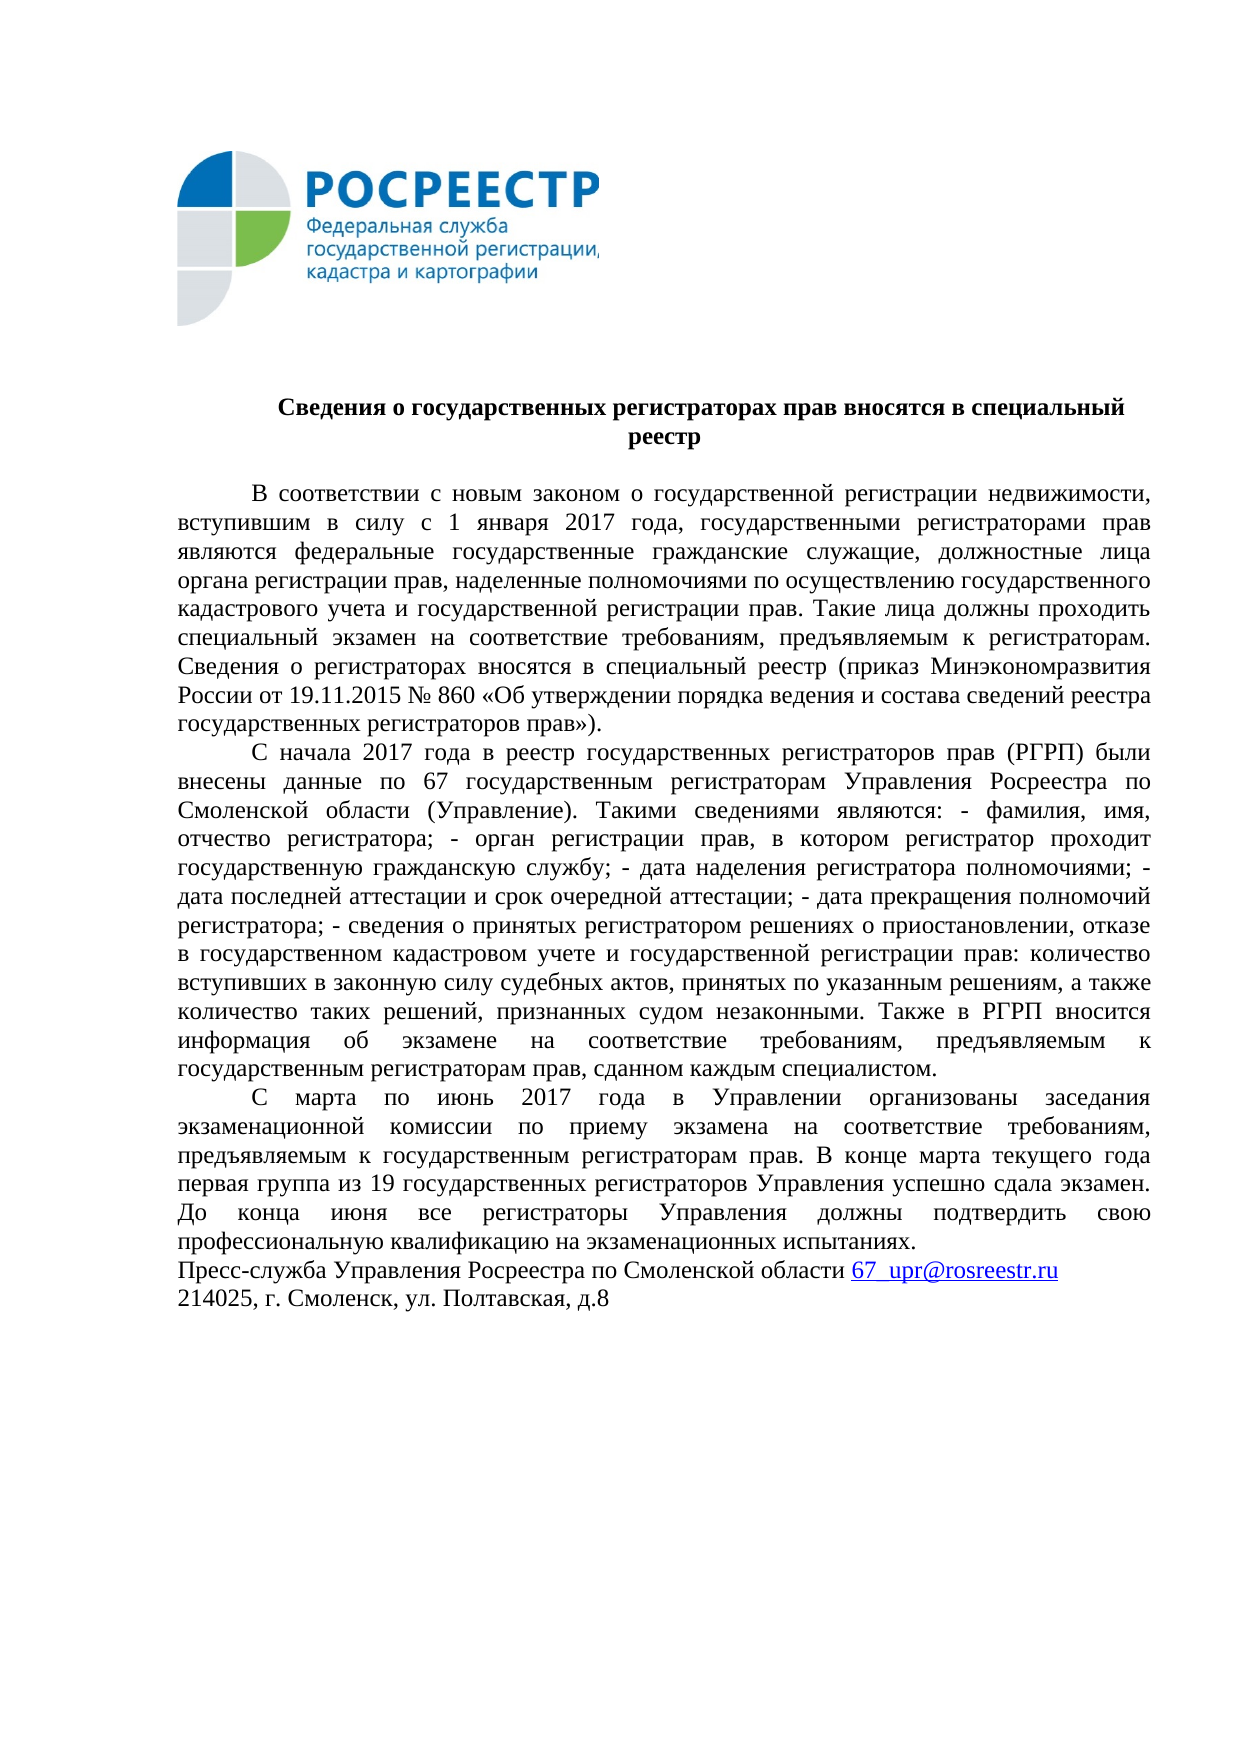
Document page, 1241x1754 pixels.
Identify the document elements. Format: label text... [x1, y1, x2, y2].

text В соответствии с новым законом о государственной регистрации недвижимости, вступившим в силу с 1 января 2017 года, государственными регистраторами прав являются федеральные государственные гражданские служащие, должностные лица органа регистрации прав, наделенные полномочиями по осуществлению государственного кадастрового учета и государственной регистрации прав. Такие лица должны проходить специальный экзамен на соответствие требованиям, предъявляемым к регистраторам. Сведения о регистраторах вносятся в специальный реестр (приказ Минэкономразвития России от 19.11.2015 № 860 «Об утверждении порядка ведения и состава сведений реестра государственных регистраторов прав»). [177, 478, 1152, 737]
text С начала 2017 года в реестр государственных регистраторов прав (РГРП) были внесены данные по 67 государственным регистраторам Управления Росреестра по Смоленской области (Управление). Такими сведениями являются: - фамилия, имя, отчество регистратора; - орган регистрации прав, в котором регистратор проходит государственную гражданскую службу; - дата наделения регистратора полномочиями; - дата последней аттестации и срок очередной аттестации; - дата прекращения полномочий регистратора; - сведения о принятых регистратором решениях о приостановлении, отказе в государственном кадастровом учете и государственной регистрации прав: количество вступивших в законную силу судебных актов, принятых по указанным решениям, а также количество таких решений, признанных судом незаконными. Также в РГРП вносится информация об экзамене на соответствие требованиям, предъявляемым к государственным регистраторам прав, сданном каждым специалистом. [177, 737, 1152, 1082]
picture [177, 151, 599, 326]
text 214025, г. Смоленск, ул. Полтавская, д.8 [177, 1283, 1152, 1312]
text С марта по июнь 2017 года в Управлении организованы заседания экзаменационной комиссии по приему экзамена на соответствие требованиям, предъявляемым к государственным регистраторам прав. В конце марта текущего года первая группа из 19 государственных регистраторов Управления успешно сдала экзамен. До конца июня все регистраторы Управления должны подтвердить свою профессиональную квалификацию на экзаменационных испытаниях. [177, 1082, 1152, 1255]
text Пресс-служба Управления Росреестра по Смоленской области 67_upr@rosreestr.ru [177, 1255, 1152, 1283]
text Сведения о государственных регистраторах прав вносятся в специальный реестр [177, 392, 1152, 450]
